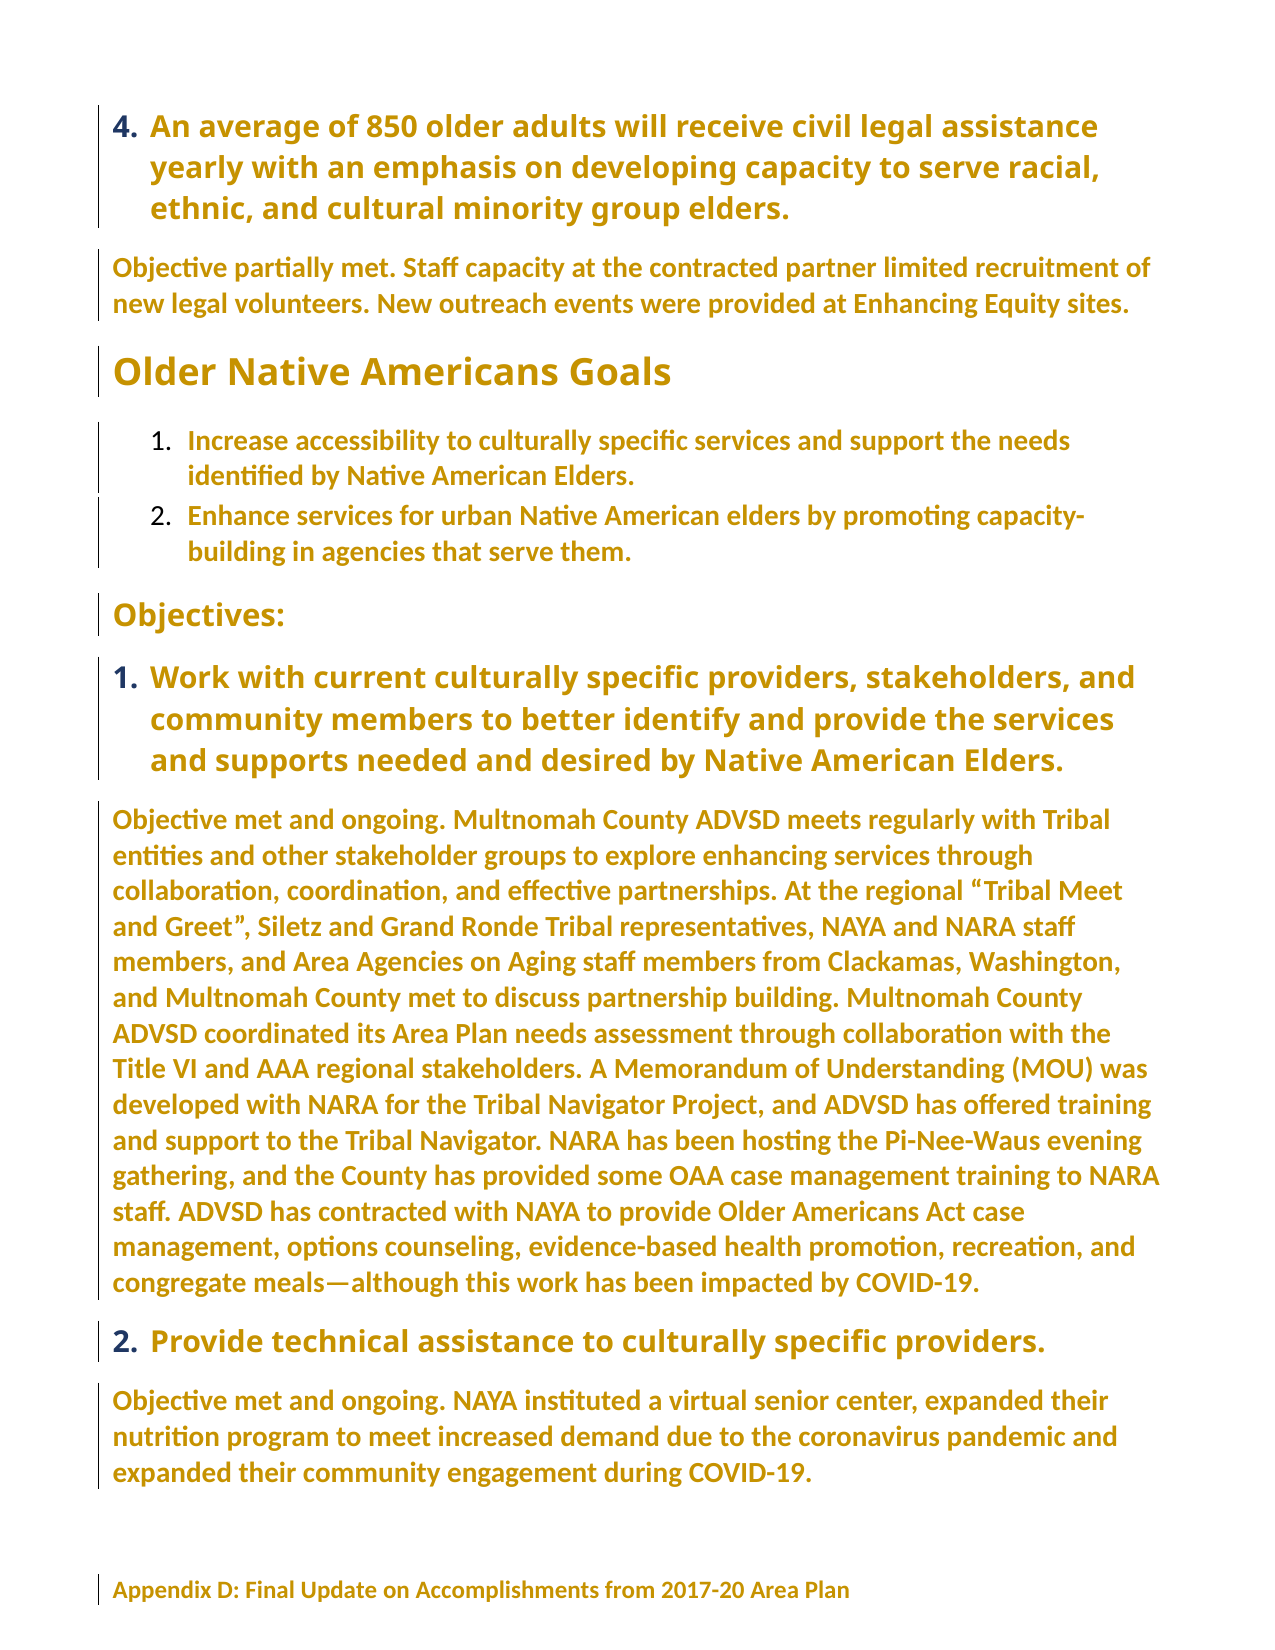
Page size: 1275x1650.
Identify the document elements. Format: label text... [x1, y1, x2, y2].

subtitle An average of 850 older adults will receive civil legal assistance yearly with an emphasis on developing capacity to serve racial, ethnic, and cultural minority group elders. [112, 105, 1162, 228]
subtitle Objectives: [112, 593, 1162, 636]
subtitle Work with current culturally specific providers, stakeholders, and community members to better identify and provide the services and supports needed and desired by Native American Elders. [112, 657, 1162, 780]
text Objective met and ongoing. Multnomah County ADVSD meets regularly with Tribal entities and other stakeholder groups to explore enhancing services through collaboration, coordination, and effective partnerships. At the regional “Tribal Meet and Greet”, Siletz and Grand Ronde Tribal representatives, NAYA and NARA staff members, and Area Agencies on Aging staff members from Clackamas, Washington, and Multnomah County met to discuss partnership building. Multnomah County ADVSD coordinated its Area Plan needs assessment through collaboration with the Title VI and AAA regional stakeholders. A Memorandum of Understanding (MOU) was developed with NARA for the Tribal Navigator Project, and ADVSD has offered training and support to the Tribal Navigator. NARA has been hosting the Pi-Nee-Waus evening gathering, and the County has provided some OAA case management training to NARA staff. ADVSD has contracted with NAYA to provide Older Americans Act case management, options counseling, evidence-based health promotion, recreation, and congregate meals—although this work has been impacted by COVID-19. [112, 801, 1162, 1300]
subtitle Provide technical assistance to culturally specific providers. [112, 1321, 1162, 1362]
subtitle Older Native Americans Goals [112, 346, 1162, 397]
list Increase accessibility to culturally specific services and support the needs identified by Native American Elders. [150, 422, 1162, 493]
text Objective met and ongoing. NAYA instituted a virtual senior center, expanded their nutrition program to meet increased demand due to the coronavirus pandemic and expanded their community engagement during COVID-19. [112, 1382, 1162, 1489]
text Objective partially met. Staff capacity at the contracted partner limited recruitment of new legal volunteers. New outreach events were provided at Enhancing Equity sites. [112, 249, 1162, 321]
list Enhance services for urban Native American elders by promoting capacity-building in agencies that serve them. [150, 497, 1162, 568]
